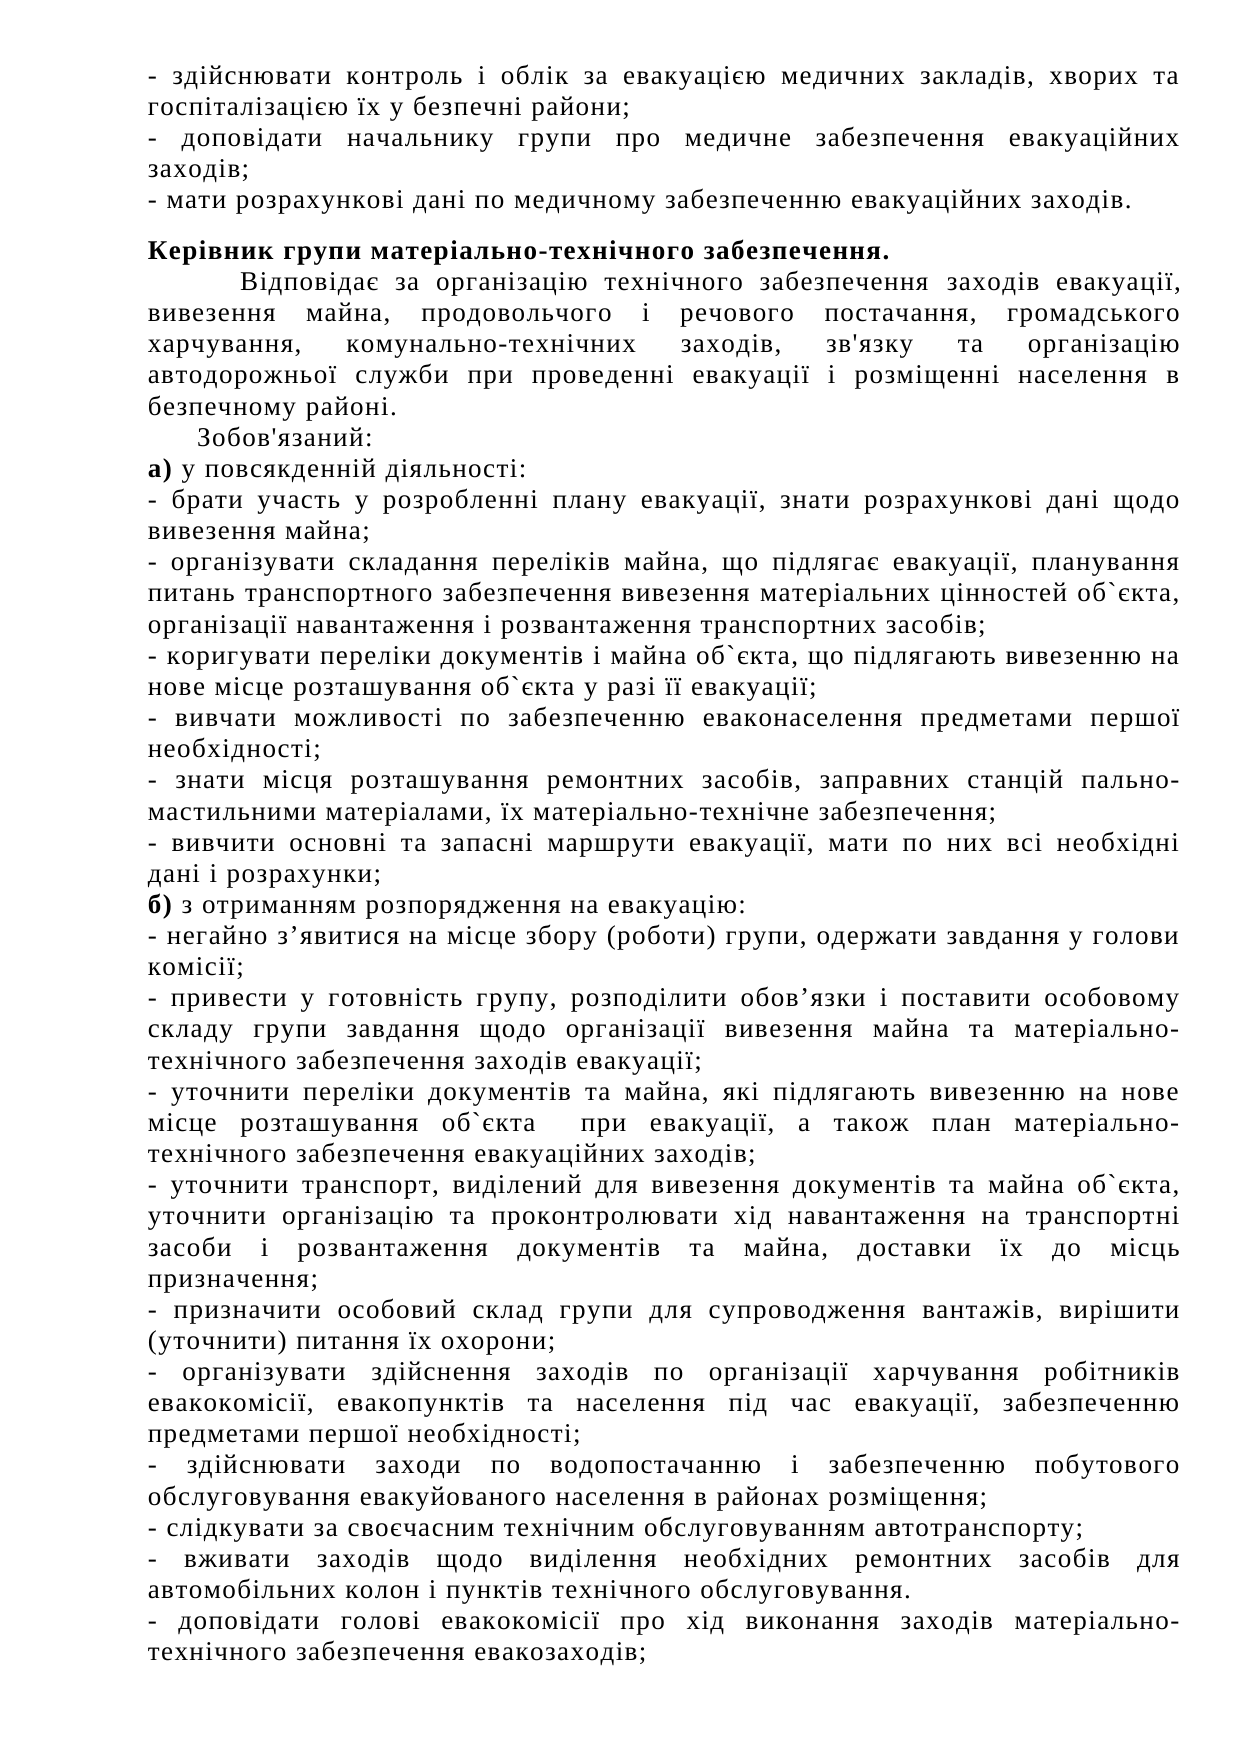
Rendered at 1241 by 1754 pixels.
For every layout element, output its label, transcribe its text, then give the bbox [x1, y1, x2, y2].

text Керівник групи матеріально-технічного забезпечення. [148, 234, 1181, 265]
text Відповідає за організацію технічного забезпечення заходів евакуації, вивезення майна, продовольчого і речового постачання, громадського харчування, комунально-технічних заходів, зв'язку та організацію автодорожньої служби при проведенні евакуації і розміщенні населення в безпечному районі. [148, 265, 1181, 421]
text Зобов'язаний: [148, 421, 1181, 452]
text - вивчати можливості по забезпеченню еваконаселення предметами першої необхідності; [148, 701, 1181, 763]
text б) з отриманням розпорядження на евакуацію: [148, 888, 1181, 919]
text - знати місця розташування ремонтних засобів, заправних станцій пально-мастильними матеріалами, їх матеріально-технічне забезпечення; [148, 763, 1181, 826]
text - уточнити переліки документів та майна, які підлягають вивезенню на нове місце розташування об`єкта при евакуації, а також план матеріально-технічного забезпечення евакуаційних заходів; [148, 1075, 1181, 1168]
text - здійснювати заходи по водопостачанню і забезпеченню побутового обслуговування евакуйованого населення в районах розміщення; [148, 1449, 1181, 1511]
text - негайно з’явитися на місце збору (роботи) групи, одержати завдання у голови комісії; [148, 919, 1181, 981]
text - організувати здійснення заходів по організації харчування робітників евакокомісії, евакопунктів та населення під час евакуації, забезпеченню предметами першої необхідності; [148, 1355, 1181, 1449]
text - доповідати начальнику групи про медичне забезпечення евакуаційних заходів; [148, 121, 1181, 184]
text - мати розрахункові дані по медичному забезпеченню евакуаційних заходів. [148, 184, 1181, 215]
text - здійснювати контроль і облік за евакуацією медичних закладів, хворих та госпіталізацією їх у безпечні райони; [148, 59, 1181, 121]
text - слідкувати за своєчасним технічним обслуговуванням автотранспорту; [148, 1511, 1181, 1542]
text - коригувати переліки документів і майна об`єкта, що підлягають вивезенню на нове місце розташування об`єкта у разі її евакуації; [148, 639, 1181, 701]
text - привести у готовність групу, розподілити обов’язки і поставити особовому складу групи завдання щодо організації вивезення майна та матеріально-технічного забезпечення заходів евакуації; [148, 981, 1181, 1075]
text - вивчити основні та запасні маршрути евакуації, мати по них всі необхідні дані і розрахунки; [148, 826, 1181, 888]
text - організувати складання переліків майна, що підлягає евакуації, планування питань транспортного забезпечення вивезення матеріальних цінностей об`єкта, організації навантаження і розвантаження транспортних засобів; [148, 545, 1181, 639]
text - призначити особовий склад групи для супроводження вантажів, вирішити (уточнити) питання їх охорони; [148, 1293, 1181, 1355]
text - уточнити транспорт, виділений для вивезення документів та майна об`єкта, уточнити організацію та проконтролювати хід навантаження на транспортні засоби і розвантаження документів та майна, доставки їх до місць призначення; [148, 1168, 1181, 1293]
text - вживати заходів щодо виділення необхідних ремонтних засобів для автомобільних колон і пунктів технічного обслуговування. [148, 1542, 1181, 1604]
text - брати участь у розробленні плану евакуації, знати розрахункові дані щодо вивезення майна; [148, 483, 1181, 545]
text а) у повсякденній діяльності: [148, 452, 1181, 483]
text - доповідати голові евакокомісії про хід виконання заходів матеріально-технічного забезпечення евакозаходів; [148, 1604, 1181, 1667]
